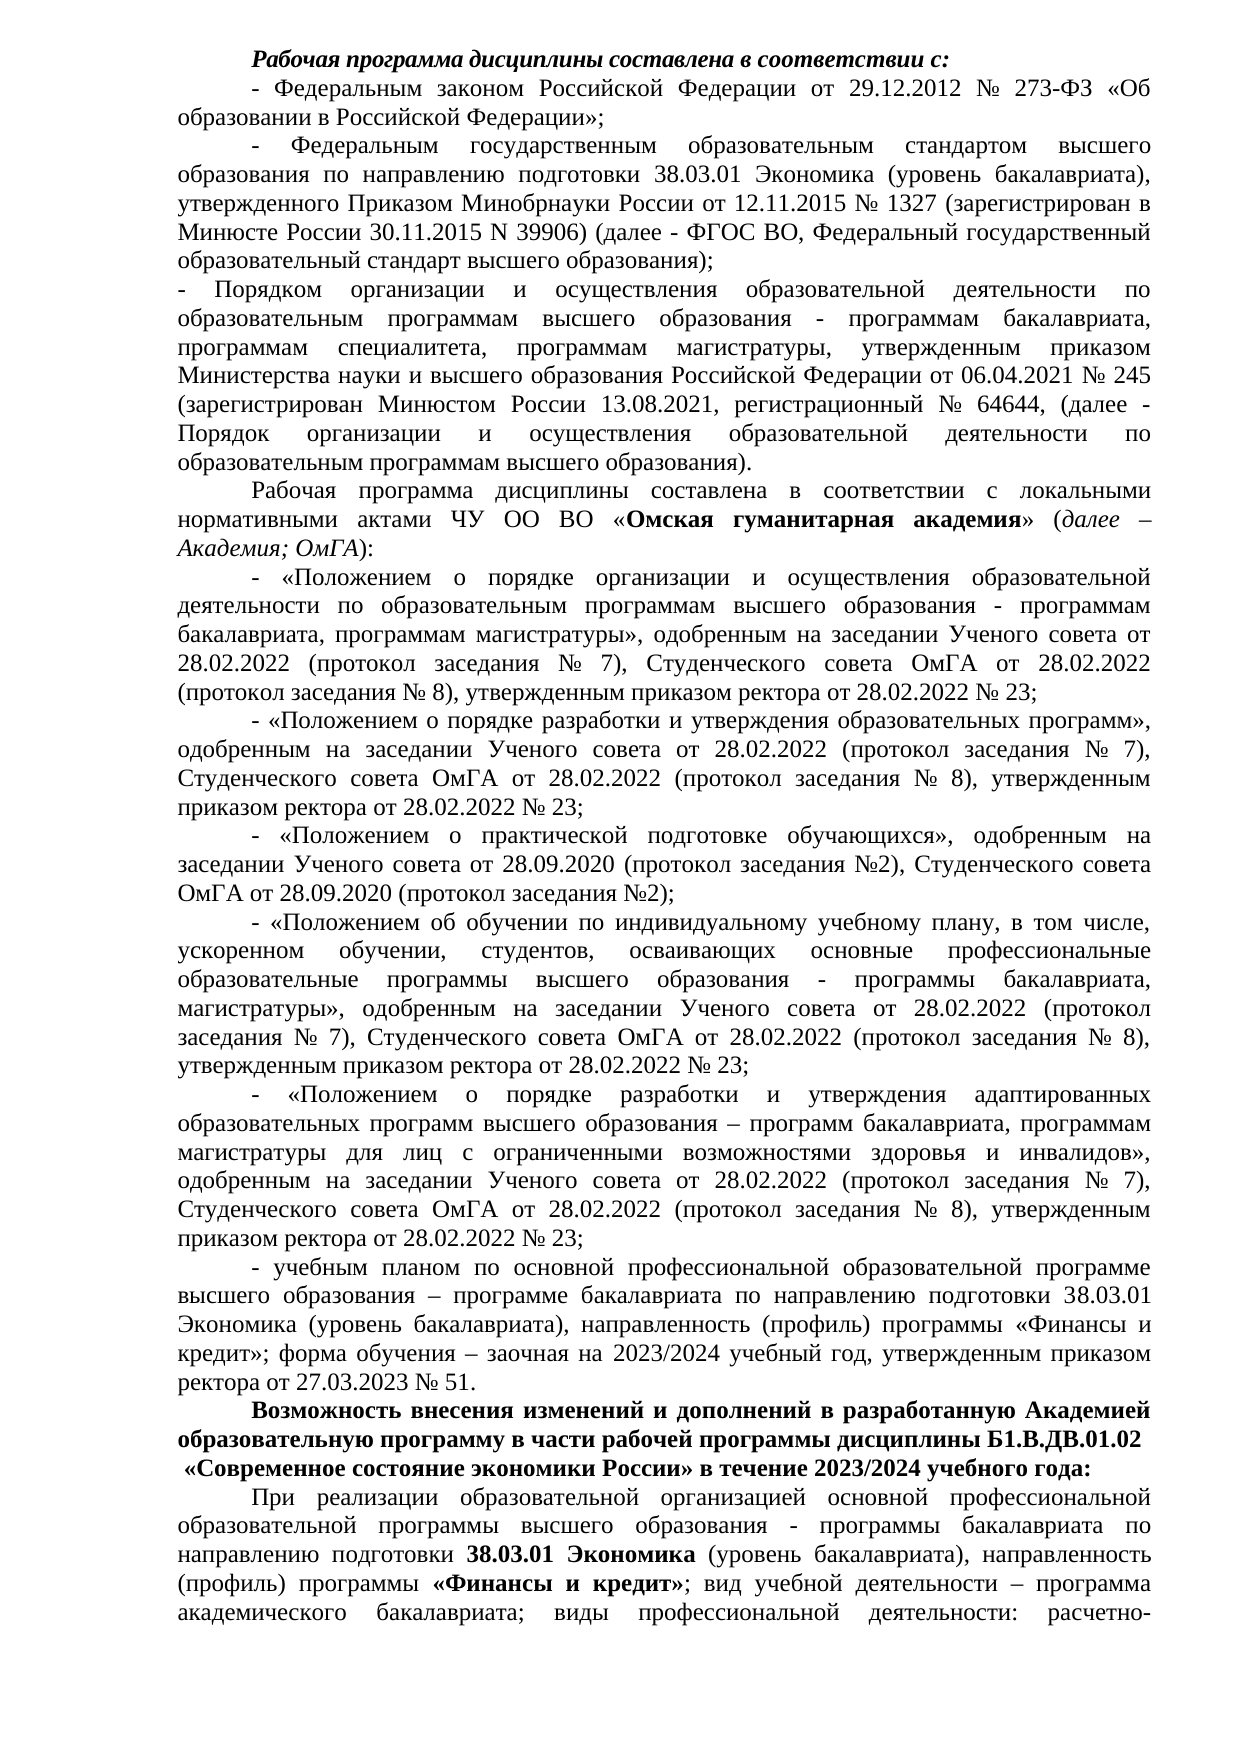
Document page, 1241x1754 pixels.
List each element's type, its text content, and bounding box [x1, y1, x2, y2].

text - «Положением о практической подготовке обучающихся», одобренным на заседании Ученого совета от 28.09.2020 (протокол заседания №2), Студенческого совета ОмГА от 28.09.2020 (протокол заседания №2); [177, 821, 1152, 907]
text - Федеральным законом Российской Федерации от 29.12.2012 № 273-ФЗ «Об образовании в Российской Федерации»; [177, 73, 1152, 131]
text - «Положением о порядке разработки и утверждения адаптированных образовательных программ высшего образования – программ бакалавриата, программам магистратуры для лиц с ограниченными возможностями здоровья и инвалидов», одобренным на заседании Ученого совета от 28.02.2022 (протокол заседания № 7), Студенческого совета ОмГА от 28.02.2022 (протокол заседания № 8), утвержденным приказом ректора от 28.02.2022 № 23; [177, 1079, 1152, 1252]
text Возможность внесения изменений и дополнений в разработанную Академией образовательную программу в части рабочей программы дисциплины Б1.В.ДВ.01.02 [177, 1396, 1152, 1453]
text - «Положением об обучении по индивидуальному учебному плану, в том числе, ускоренном обучении, студентов, осваивающих основные профессиональные образовательные программы высшего образования - программы бакалавриата, магистратуры», одобренным на заседании Ученого совета от 28.02.2022 (протокол заседания № 7), Студенческого совета ОмГА от 28.02.2022 (протокол заседания № 8), утвержденным приказом ректора от 28.02.2022 № 23; [177, 907, 1152, 1079]
text Рабочая программа дисциплины составлена в соответствии с: [177, 44, 1152, 73]
text «Современное состояние экономики России» в течение 2023/2024 учебного года: [177, 1453, 1152, 1482]
text Рабочая программа дисциплины составлена в соответствии с локальными нормативными актами ЧУ ОО ВО «Омская гуманитарная академия» (далее – Академия; ОмГА): [177, 476, 1152, 562]
text - Порядком организации и осуществления образовательной деятельности по образовательным программам высшего образования - программам бакалавриата, программам специалитета, программам магистратуры, утвержденным приказом Министерства науки и высшего образования Российской Федерации от 06.04.2021 № 245 (зарегистрирован Минюстом России 13.08.2021, регистрационный № 64644, (далее - Порядок организации и осуществления образовательной деятельности по образовательным программам высшего образования). [177, 274, 1152, 476]
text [177, 1482, 1152, 1626]
text - Федеральным государственным образовательным стандартом высшего образования по направлению подготовки 38.03.01 Экономика (уровень бакалавриата), утвержденного Приказом Минобрнауки России от 12.11.2015 № 1327 (зарегистрирован в Минюсте России 30.11.2015 N 39906) (далее - ФГОС ВО, Федеральный государственный образовательный стандарт высшего образования); [177, 131, 1152, 274]
text - учебным планом по основной профессиональной образовательной программе высшего образования – программе бакалавриата по направлению подготовки 38.03.01 Экономика (уровень бакалавриата), направленность (профиль) программы «Финансы и кредит»; форма обучения – заочная на 2023/2024 учебный год, утвержденным приказом ректора от 27.03.2023 № 51. [177, 1252, 1152, 1396]
text - «Положением о порядке разработки и утверждения образовательных программ», одобренным на заседании Ученого совета от 28.02.2022 (протокол заседания № 7), Студенческого совета ОмГА от 28.02.2022 (протокол заседания № 8), утвержденным приказом ректора от 28.02.2022 № 23; [177, 706, 1152, 821]
text - «Положением о порядке организации и осуществления образовательной деятельности по образовательным программам высшего образования - программам бакалавриата, программам магистратуры», одобренным на заседании Ученого совета от 28.02.2022 (протокол заседания № 7), Студенческого совета ОмГА от 28.02.2022 (протокол заседания № 8), утвержденным приказом ректора от 28.02.2022 № 23; [177, 562, 1152, 706]
